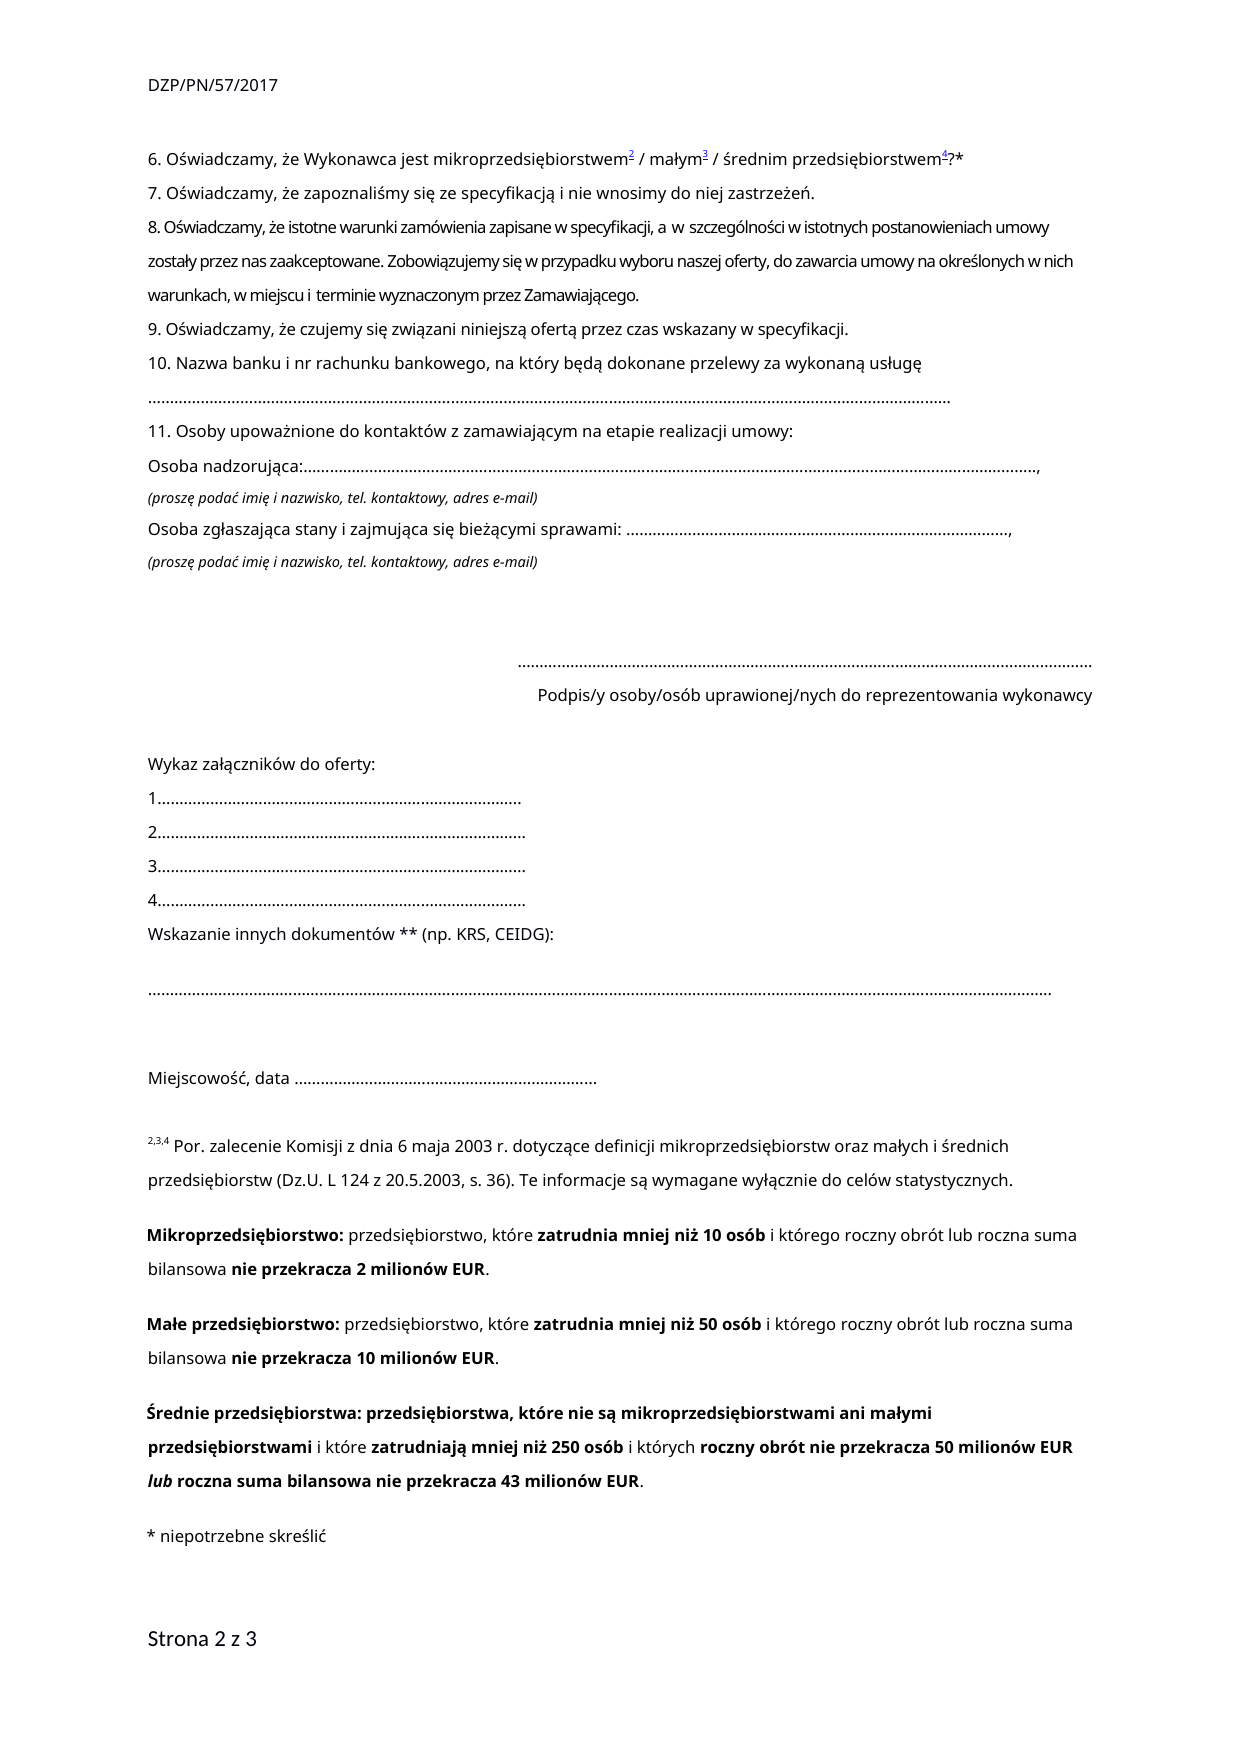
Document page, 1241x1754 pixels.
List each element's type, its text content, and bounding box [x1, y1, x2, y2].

text …………………………………………………………………………………………………………………………………………………………………………………….. [148, 977, 1093, 1000]
text (proszę podać imię i nazwisko, tel. kontaktowy, adres e-mail) [148, 552, 1093, 572]
text Osoba zgłaszająca stany i zajmująca się bieżącymi sprawami: ……………………………………………………………………………, [148, 518, 1093, 541]
text 11. Osoby upoważnione do kontaktów z zamawiającym na etapie realizacji umowy: [148, 420, 1093, 443]
text (proszę podać imię i nazwisko, tel. kontaktowy, adres e-mail) [148, 488, 1093, 508]
text 7. Oświadczamy, że zapoznaliśmy się ze specyfikacją i nie wnosimy do niej zastrzeżeń. [148, 182, 1093, 204]
text Mikroprzedsiębiorstwo: przedsiębiorstwo, które zatrudnia mniej niż 10 osób i którego roczny obrót lub roczna suma bilansowa nie przekracza 2 milionów EUR. [146, 1223, 1093, 1280]
text Średnie przedsiębiorstwa: przedsiębiorstwa, które nie są mikroprzedsiębiorstwami ani małymi przedsiębiorstwami i które zatrudniają mniej niż 250 osób i których roczny obrót nie przekracza 50 milionów EUR lub roczna suma bilansowa nie przekracza 43 milionów EUR. [146, 1401, 1093, 1492]
text 10. Nazwa banku i nr rachunku bankowego, na który będą dokonane przelewy za wykonaną usługę [148, 352, 1093, 375]
text ………………………………………………………………………………………………………………………………………………………………… [148, 386, 1093, 409]
text 9. Oświadczamy, że czujemy się związani niniejszą ofertą przez czas wskazany w specyfikacji. [148, 318, 1093, 341]
text 1……………………………………………………………………….. [148, 786, 1093, 809]
text 3………………………………………………………………………… [148, 854, 1093, 877]
text ……………………………..…………………………………………………………………………………… [148, 650, 1093, 673]
text 6. Oświadczamy, że Wykonawca jest mikroprzedsiębiorstwem2 / małym3 / średnim przedsiębiorstwem4?* [148, 148, 1093, 170]
text * niepotrzebne skreślić [146, 1524, 1093, 1547]
text 4………………………………………………………………………… [148, 888, 1093, 911]
text Osoba nadzorująca:………………………………………………………………………………………………………………………………………………….., [148, 454, 1093, 477]
text 2………………………………………………………………………… [148, 820, 1093, 843]
text Wykaz załączników do oferty: [148, 752, 1093, 775]
text Miejscowość, data …………………………………………………………… [148, 1066, 1093, 1089]
text 8. Oświadczamy, że istotne warunki zamówienia zapisane w specyfikacji, a w szczególności w istotnych postanowieniach umowy zostały przez nas zaakceptowane. Zobowiązujemy się w przypadku wyboru naszej oferty, do zawarcia umowy na określonych w nich warunkach, w miejscu i terminie wyznaczonym przez Zamawiającego. [148, 216, 1093, 307]
text Małe przedsiębiorstwo: przedsiębiorstwo, które zatrudnia mniej niż 50 osób i którego roczny obrót lub roczna suma bilansowa nie przekracza 10 milionów EUR. [146, 1312, 1093, 1369]
text 2,3,4 Por. zalecenie Komisji z dnia 6 maja 2003 r. dotyczące definicji mikroprzedsiębiorstw oraz małych i średnich przedsiębiorstw (Dz.U. L 124 z 20.5.2003, s. 36). Te informacje są wymagane wyłącznie do celów statystycznych. [148, 1134, 1093, 1191]
text Podpis/y osoby/osób uprawionej/nych do reprezentowania wykonawcy [148, 684, 1093, 707]
text Wskazanie innych dokumentów ** (np. KRS, CEIDG): [148, 922, 1093, 945]
